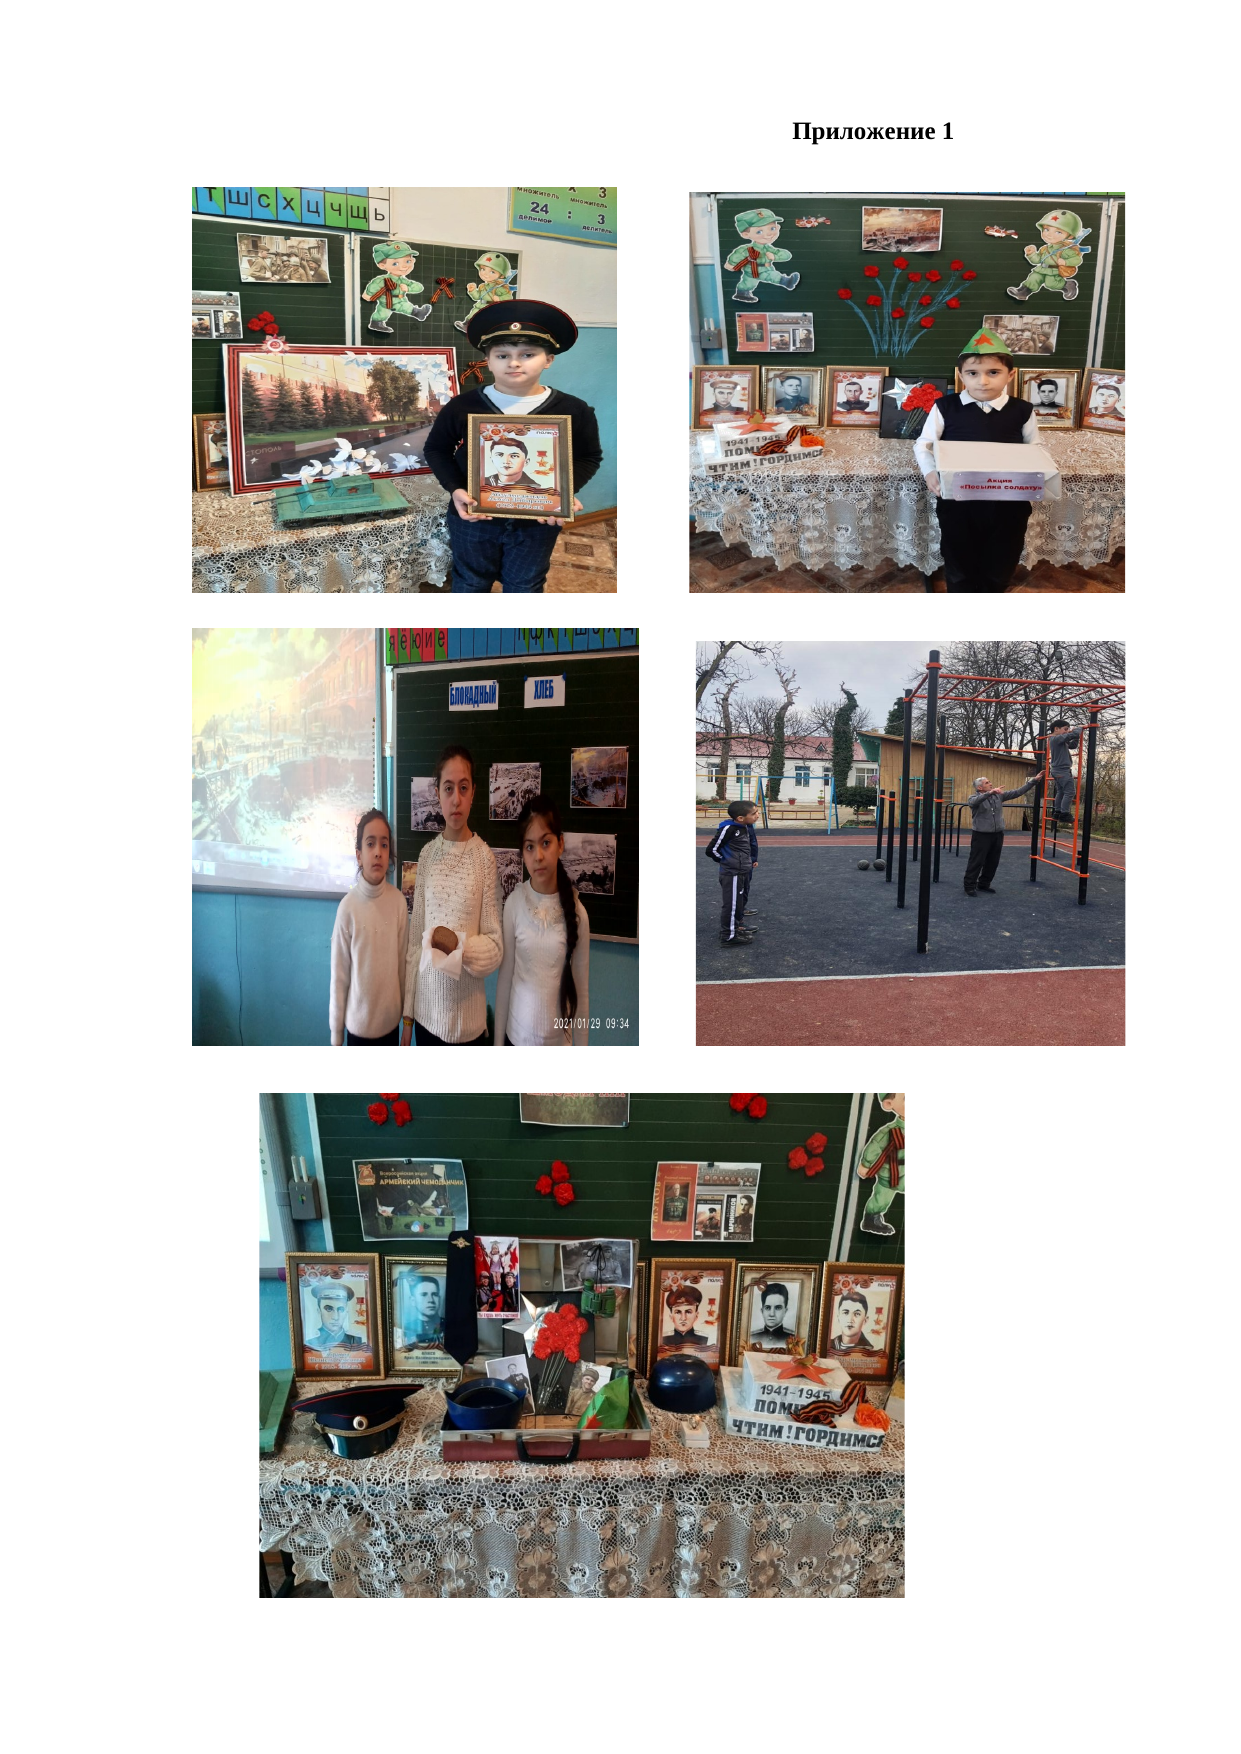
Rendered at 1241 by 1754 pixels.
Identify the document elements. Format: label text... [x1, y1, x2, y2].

picture [259, 1093, 905, 1598]
picture [695, 641, 1126, 1046]
picture [689, 192, 1126, 593]
picture [192, 628, 639, 1046]
text Приложение 1 [192, 116, 1152, 145]
picture [192, 187, 617, 593]
